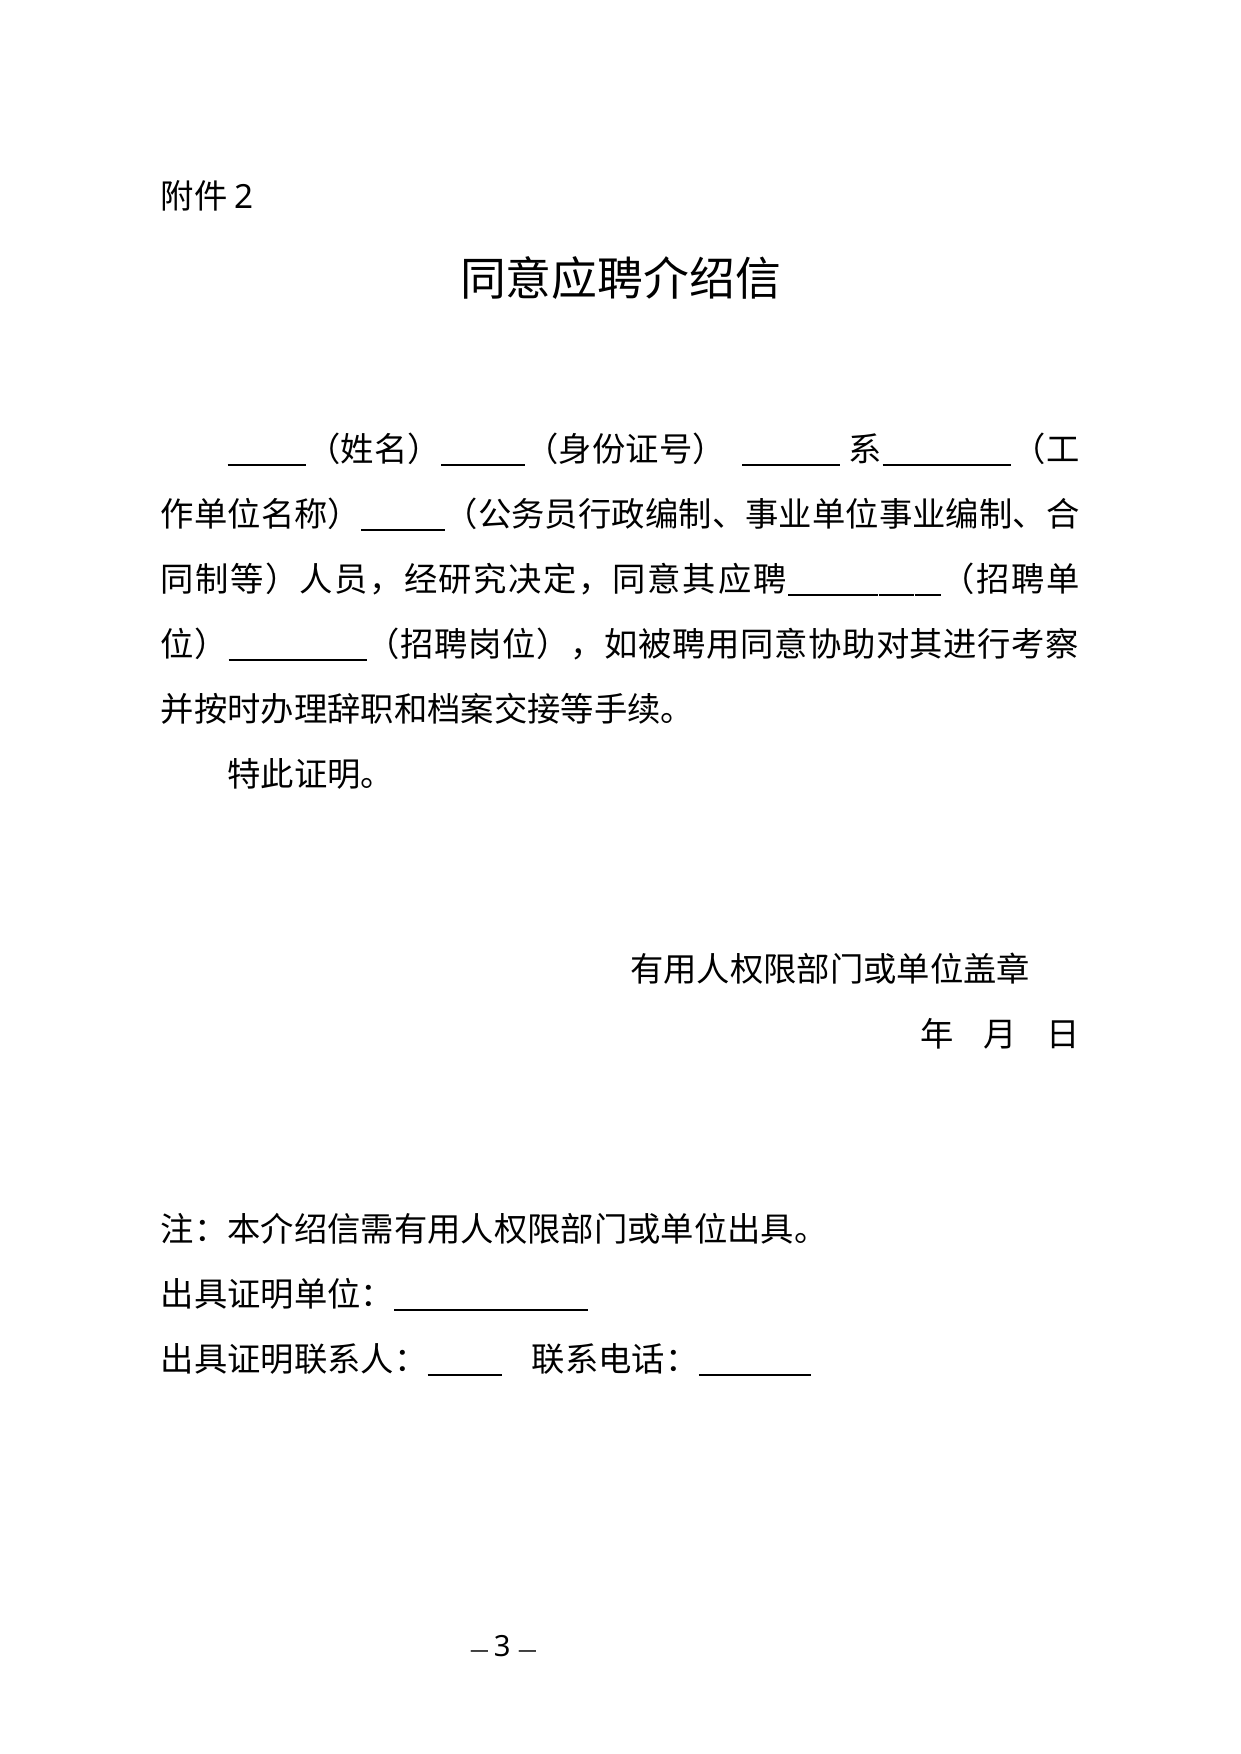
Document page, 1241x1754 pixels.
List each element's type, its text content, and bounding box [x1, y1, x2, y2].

text 特此证明。 [161, 739, 1079, 804]
text （姓名） （身份证号） 系 （工作单位名称） （公务员行政编制、事业单位事业编制、合同制等）人员，经研究决定，同意其应聘 （招聘单位） （招聘岗位），如被聘用同意协助对其进行考察并按时办理辞职和档案交接等手续。 [161, 414, 1079, 739]
text 附件2 [161, 162, 1079, 227]
text 年 月 日 [161, 999, 1079, 1064]
text 同意应聘介绍信 [161, 227, 1079, 324]
text 注：本介绍信需有用人权限部门或单位出具。 [161, 1194, 1079, 1259]
text 有用人权限部门或单位盖章 [161, 934, 1029, 999]
text 出具证明单位： [161, 1259, 1079, 1324]
text 出具证明联系人： 联系电话： [161, 1324, 1079, 1389]
